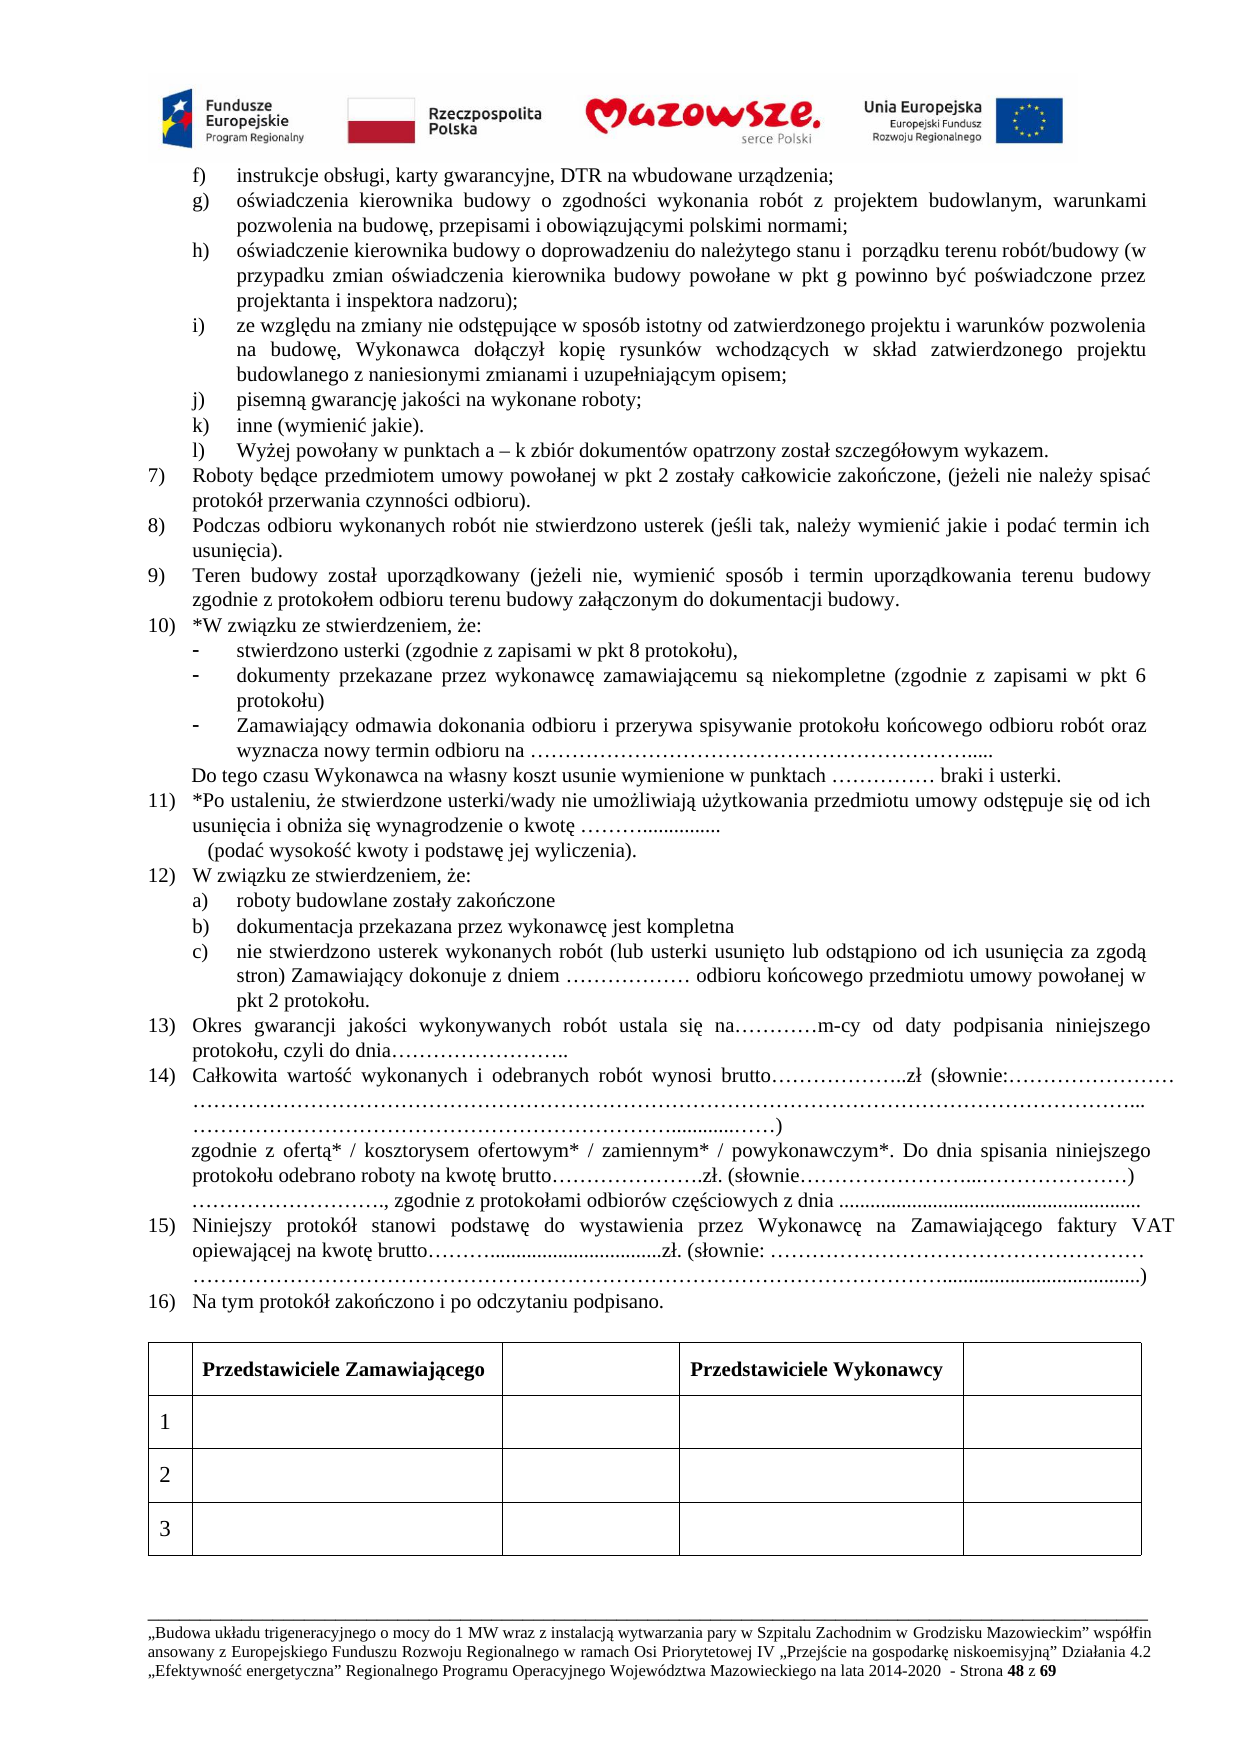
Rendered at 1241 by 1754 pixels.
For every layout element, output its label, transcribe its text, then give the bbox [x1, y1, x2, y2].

table_header [503, 1343, 679, 1395]
table_cell [193, 1503, 502, 1555]
list inne (wymienić jakie). [192, 412, 1147, 437]
list Okres gwarancji jakości wykonywanych robót ustala się na…………m-cy od daty podpisania niniejszego protokołu, czyli do dnia…………………….. [148, 1013, 1152, 1062]
table_cell [964, 1396, 1141, 1448]
list Na tym protokół zakończono i po odczytaniu podpisano. [148, 1288, 1152, 1313]
list Zamawiający odmawia dokonania odbioru i przerywa spisywanie protokołu końcowego odbioru robót oraz wyznacza nowy termin odbioru na ………………………………………………………..... [192, 713, 1147, 762]
table_cell [680, 1503, 963, 1555]
picture [147, 73, 1078, 163]
list Wyżej powołany w punktach a – k zbiór dokumentów opatrzony został szczegółowym wykazem. [192, 438, 1147, 462]
table_cell [503, 1396, 679, 1448]
list *W związku ze stwierdzeniem, że: [148, 613, 1152, 637]
list dokumenty przekazane przez wykonawcę zamawiającemu są niekompletne (zgodnie z zapisami w pkt 6 protokołu) [192, 663, 1147, 712]
list roboty budowlane zostały zakończone [192, 888, 1147, 912]
list oświadczenie kierownika budowy o doprowadzeniu do należytego stanu i porządku terenu robót/budowy (w przypadku zmian oświadczenia kierownika budowy powołane w pkt g powinno być poświadczone przez projektanta i inspektora nadzoru); [192, 238, 1147, 312]
list W związku ze stwierdzeniem, że: [148, 863, 1152, 887]
text ………………………., zgodnie z protokołami odbiorów częściowych z dnia .......................................................... [191, 1188, 1176, 1212]
list Całkowita wartość wykonanych i odebranych robót wynosi brutto………………..zł (słownie:…………………… ………………………………………………………………………………………………………………………... [148, 1063, 1176, 1112]
list pisemną gwarancję jakości na wykonane roboty; [192, 387, 1147, 411]
table_cell [503, 1503, 679, 1555]
table_header Przedstawiciele Wykonawcy [680, 1343, 963, 1395]
table_cell [503, 1449, 679, 1502]
list oświadczenia kierownika budowy o zgodności wykonania robót z projektem budowlanym, warunkami pozwolenia na budowę, przepisami i obowiązującymi polskimi normami; [192, 188, 1147, 237]
table_header Przedstawiciele Zamawiającego [193, 1343, 502, 1395]
text zgodnie z ofertą* / kosztorysem ofertowym* / zamiennym* / powykonawczym*. Do dnia spisania niniejszego protokołu odebrano roboty na kwotę brutto………………….zł. (słownie……………………...…………………) [191, 1138, 1152, 1187]
table_cell [193, 1396, 502, 1448]
table_header [149, 1343, 192, 1395]
text Do tego czasu Wykonawca na własny koszt usunie wymienione w punktach …………… braki i usterki. [191, 763, 1147, 787]
text ………………………………………………………………………………………………......................................) [192, 1263, 1176, 1287]
list Roboty będące przedmiotem umowy powołanej w pkt 2 zostały całkowicie zakończone, (jeżeli nie należy spisać protokół przerwania czynności odbioru). [148, 463, 1152, 512]
list Teren budowy został uporządkowany (jeżeli nie, wymienić sposób i termin uporządkowania terenu budowy zgodnie z protokołem odbioru terenu budowy załączonym do dokumentacji budowy. [148, 563, 1152, 611]
table_cell [680, 1449, 963, 1502]
table_header [964, 1343, 1141, 1395]
text ……………………………………………………………............……) [192, 1113, 1152, 1137]
text (podać wysokość kwoty i podstawę jej wyliczenia). [207, 838, 1147, 862]
table_cell 1 [149, 1396, 192, 1448]
list stwierdzono usterki (zgodnie z zapisami w pkt 8 protokołu), [192, 638, 1147, 662]
table_cell 3 [149, 1503, 192, 1555]
table_cell [964, 1503, 1141, 1555]
list *Po ustaleniu, że stwierdzone usterki/wady nie umożliwiają użytkowania przedmiotu umowy odstępuje się od ich usunięcia i obniża się wynagrodzenie o kwotę ………............... [148, 788, 1152, 837]
table_cell 2 [149, 1449, 192, 1502]
table_cell [680, 1396, 963, 1448]
list dokumentacja przekazana przez wykonawcę jest kompletna [192, 913, 1147, 938]
list Niniejszy protokół stanowi podstawę do wystawienia przez Wykonawcę na Zamawiającego faktury VAT opiewającej na kwotę brutto……….................................zł. (słownie: ……………………………………………… [148, 1213, 1176, 1262]
list nie stwierdzono usterek wykonanych robót (lub usterki usunięto lub odstąpiono od ich usunięcia za zgodą stron) Zamawiający dokonuje z dniem ……………… odbioru końcowego przedmiotu umowy powołanej w pkt 2 protokołu. [192, 939, 1147, 1012]
list instrukcje obsługi, karty gwarancyjne, DTR na wbudowane urządzenia; [192, 163, 1147, 187]
list ze względu na zmiany nie odstępujące w sposób istotny od zatwierdzonego projektu i warunków pozwolenia na budowę, Wykonawca dołączył kopię rysunków wchodzących w skład zatwierdzonego projektu budowlanego z naniesionymi zmianami i uzupełniającym opisem; [192, 313, 1147, 386]
list Podczas odbioru wykonanych robót nie stwierdzono usterek (jeśli tak, należy wymienić jakie i podać termin ich usunięcia). [148, 513, 1152, 562]
table_cell [964, 1449, 1141, 1502]
table_cell [193, 1449, 502, 1502]
